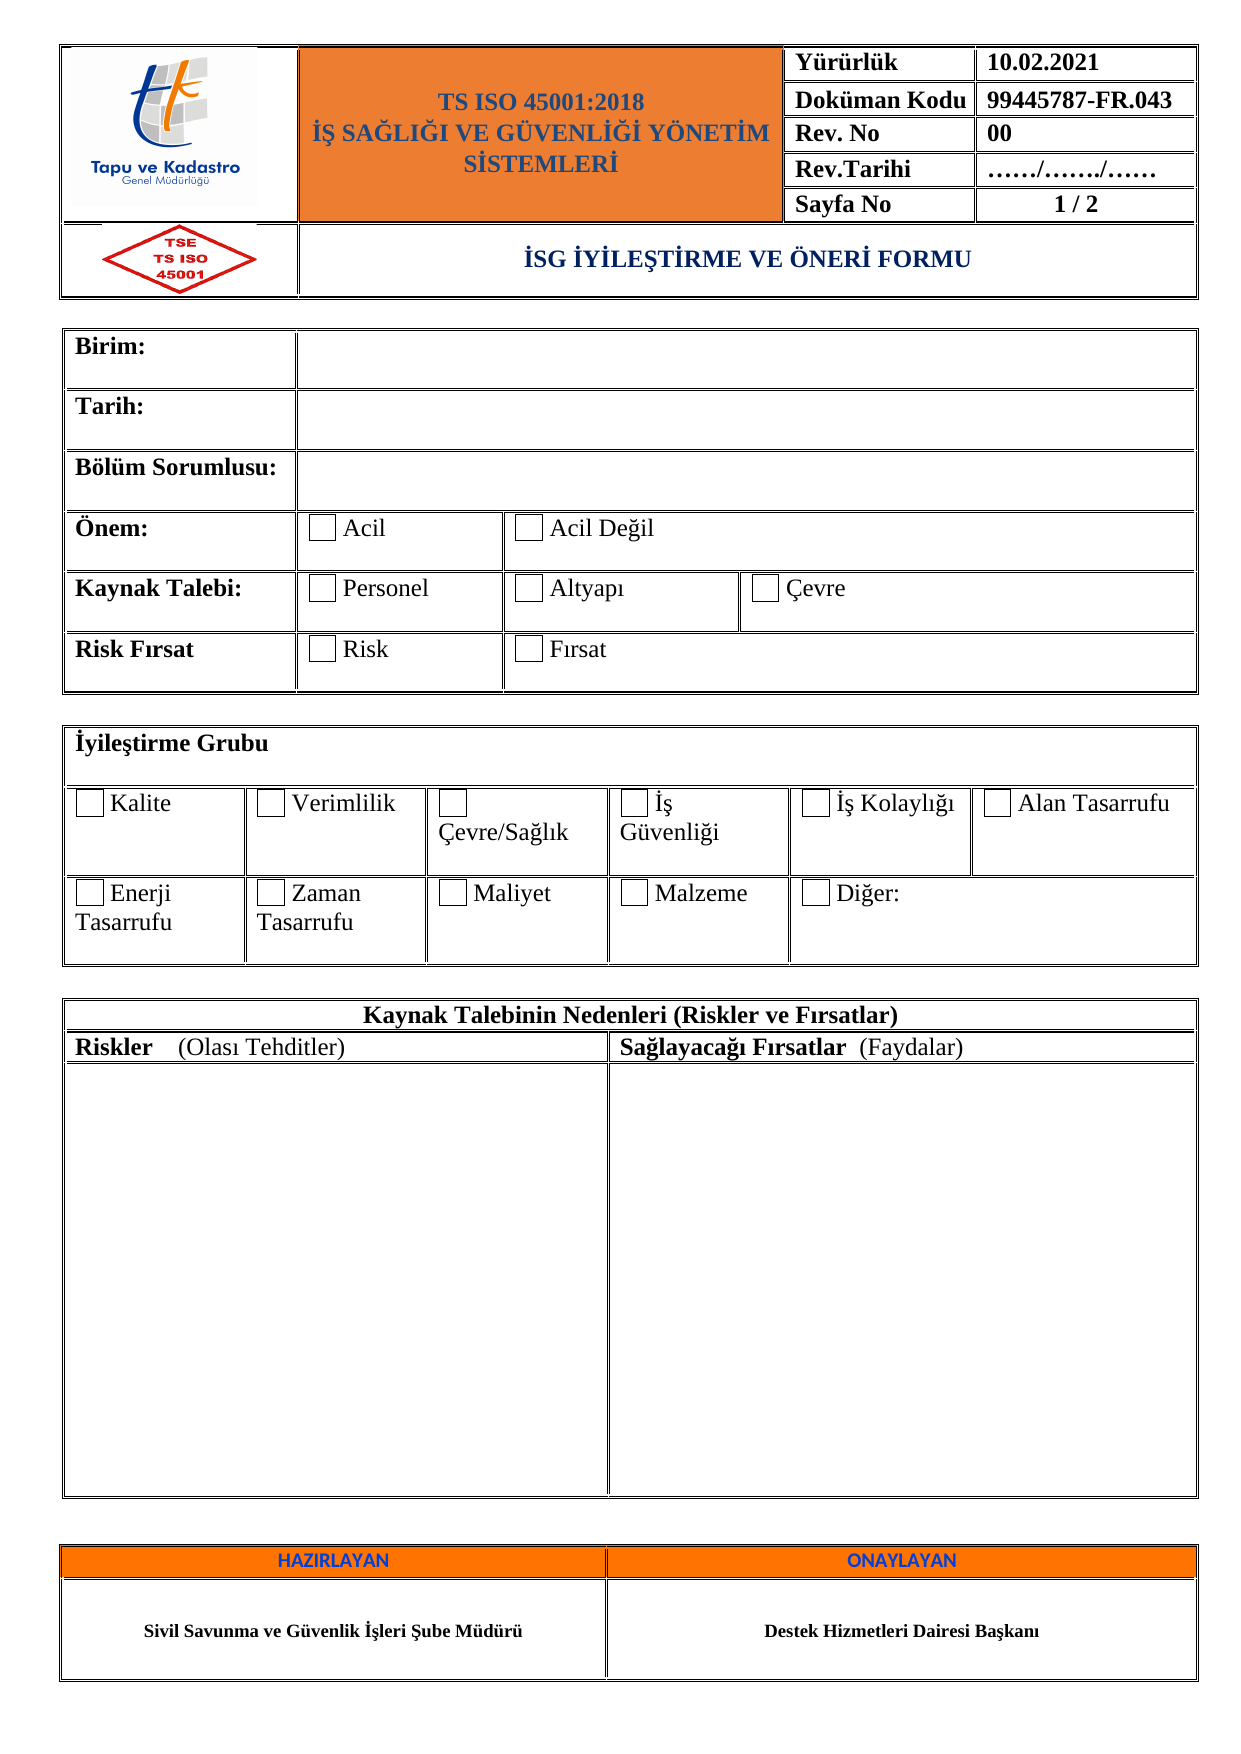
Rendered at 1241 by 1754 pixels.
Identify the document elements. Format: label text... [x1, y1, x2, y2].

table_cell Kaynak Talebi: [64, 570, 296, 631]
table_cell Riskler (Olası Tehditler) [64, 1029, 608, 1061]
picture [102, 224, 257, 294]
table_cell Verimlilik [247, 789, 425, 875]
table_header Birim: [65, 331, 296, 388]
table_cell Acil Değil [505, 510, 1196, 570]
table_cell [296, 388, 1197, 449]
table_cell İş Güvenliği [610, 789, 788, 875]
table_cell Malzeme [608, 875, 790, 964]
table_cell Kalite [64, 785, 245, 875]
table_cell [608, 1061, 1197, 1496]
table_cell İş Kolaylığı [791, 789, 970, 875]
table_cell [64, 1061, 608, 1496]
table_cell Zaman Tasarrufu [245, 875, 427, 964]
table_cell Risk Fırsat [65, 631, 296, 691]
table_cell Personel [298, 573, 502, 631]
table_header [296, 331, 1196, 388]
table_cell Önem: [65, 510, 295, 570]
table_cell [296, 449, 1197, 509]
table_cell Fırsat [503, 631, 1196, 691]
table_cell Risk [296, 634, 503, 691]
table_cell Enerji Tasarrufu [65, 875, 245, 964]
picture [71, 47, 258, 206]
table_cell Maliyet [427, 878, 608, 964]
table_cell Çevre [740, 570, 1197, 631]
table_cell Tarih: [64, 388, 296, 449]
table_cell Alan Tasarrufu [971, 785, 1197, 875]
table_header İyileştirme Grubu [65, 728, 1196, 785]
table_cell Çevre/Sağlık [428, 789, 607, 875]
table_cell Altyapı [505, 573, 738, 631]
table_cell Acil [298, 513, 502, 570]
table_header Kaynak Talebinin Nedenleri (Riskler ve Fırsatlar) [65, 1001, 1196, 1029]
table_cell Sağlayacağı Fırsatlar (Faydalar) [608, 1029, 1197, 1061]
table_cell Bölüm Sorumlusu: [64, 449, 296, 509]
table_cell Diğer: [790, 875, 1196, 964]
